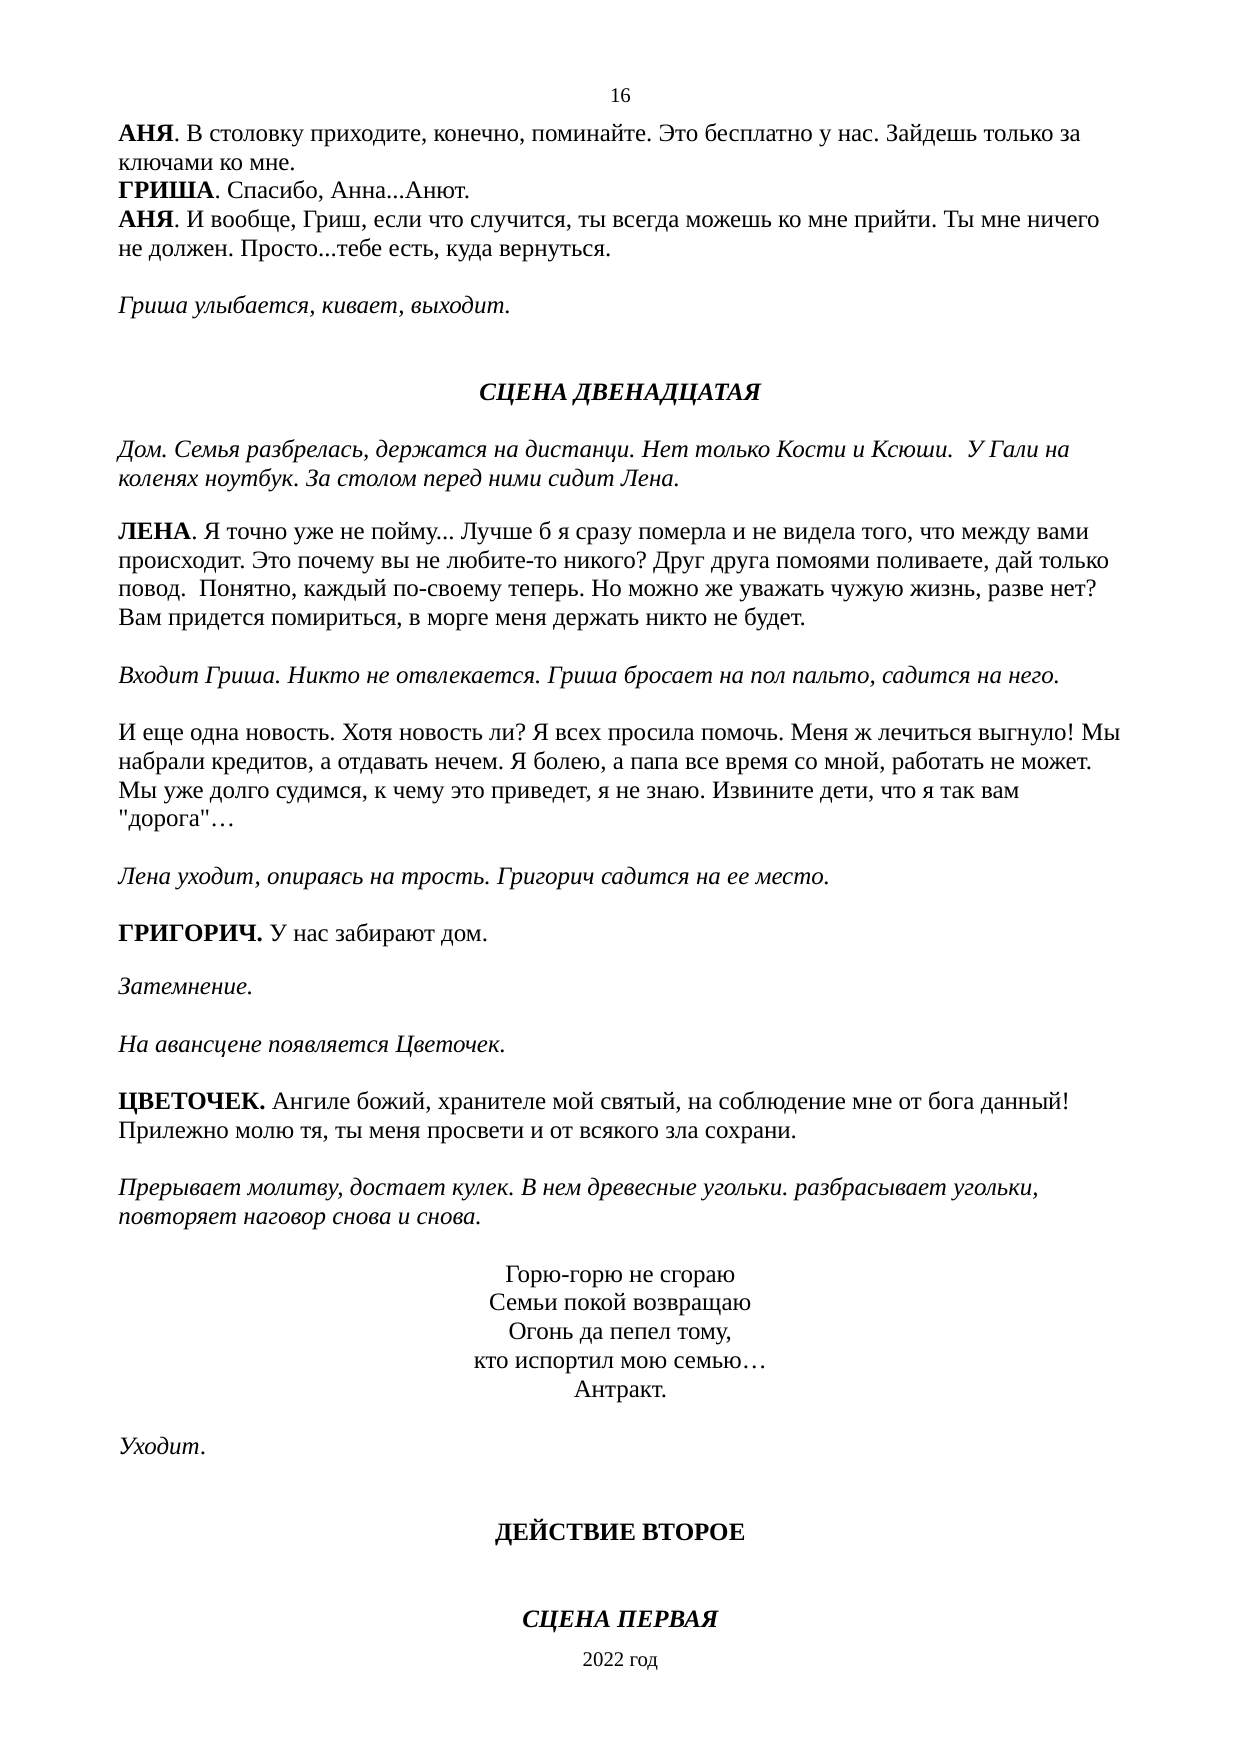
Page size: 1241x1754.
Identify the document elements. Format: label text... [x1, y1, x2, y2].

text Уходит. [118, 1431, 1122, 1460]
text Прерывает молитву, достает кулек. В нем древесные угольки. разбрасывает угольки, повторяет наговор снова и снова. [118, 1172, 1122, 1230]
text Прилежно молю тя, ты меня просвети и от всякого зла сохрани. [118, 1115, 1122, 1144]
text ДЕЙСТВИЕ ВТОРОЕ [118, 1460, 1122, 1546]
text Горю-горю не сгораю [118, 1259, 1122, 1287]
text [118, 118, 1122, 319]
text Семьи покой возвращаю [118, 1287, 1122, 1316]
text Затемнение. На авансцене появляется Цветочек. ЦВЕТОЧЕК. Ангиле божий, хранителе мой святый, на соблюдение мне от бога данный! [118, 971, 1122, 1115]
text ЛЕНА. Я точно уже не пойму... Лучше б я сразу померла и не видела того, что между вами происходит. Это почему вы не любите-то никого? Друг друга помоями поливаете, дай только повод. Понятно, каждый по-своему теперь. Но можно же уважать чужую жизнь, разве нет? Вам придется помириться, в морге меня держать никто не будет. Входит Гриша. Никто не отвлекается. Гриша бросает на пол пальто, садится на него. И еще одна новость. Хотя новость ли? Я всех просила помочь. Меня ж лечиться выгнуло! Мы набрали кредитов, а отдавать нечем. Я болею, а папа все время со мной, работать не может. Мы уже долго судимся, к чему это приведет, я не знаю. Извините дети, что я так вам "дорога"… Лена уходит, опираясь на трость. Григорич садится на ее место. ГРИГОРИЧ. У нас забирают дом. [118, 516, 1122, 971]
text СЦЕНА ПЕРВАЯ [118, 1604, 1122, 1632]
text СЦЕНА ДВЕНАДЦАТАЯ [118, 319, 1122, 406]
text Дом. Семья разбрелась, держатся на дистанци. Нет только Кости и Ксюши. У Гали на коленях ноутбук. За столом перед ними сидит Лена. [118, 434, 1122, 516]
text кто испортил мою семью… Антракт. [118, 1345, 1122, 1402]
text Огонь да пепел тому, [118, 1316, 1122, 1345]
